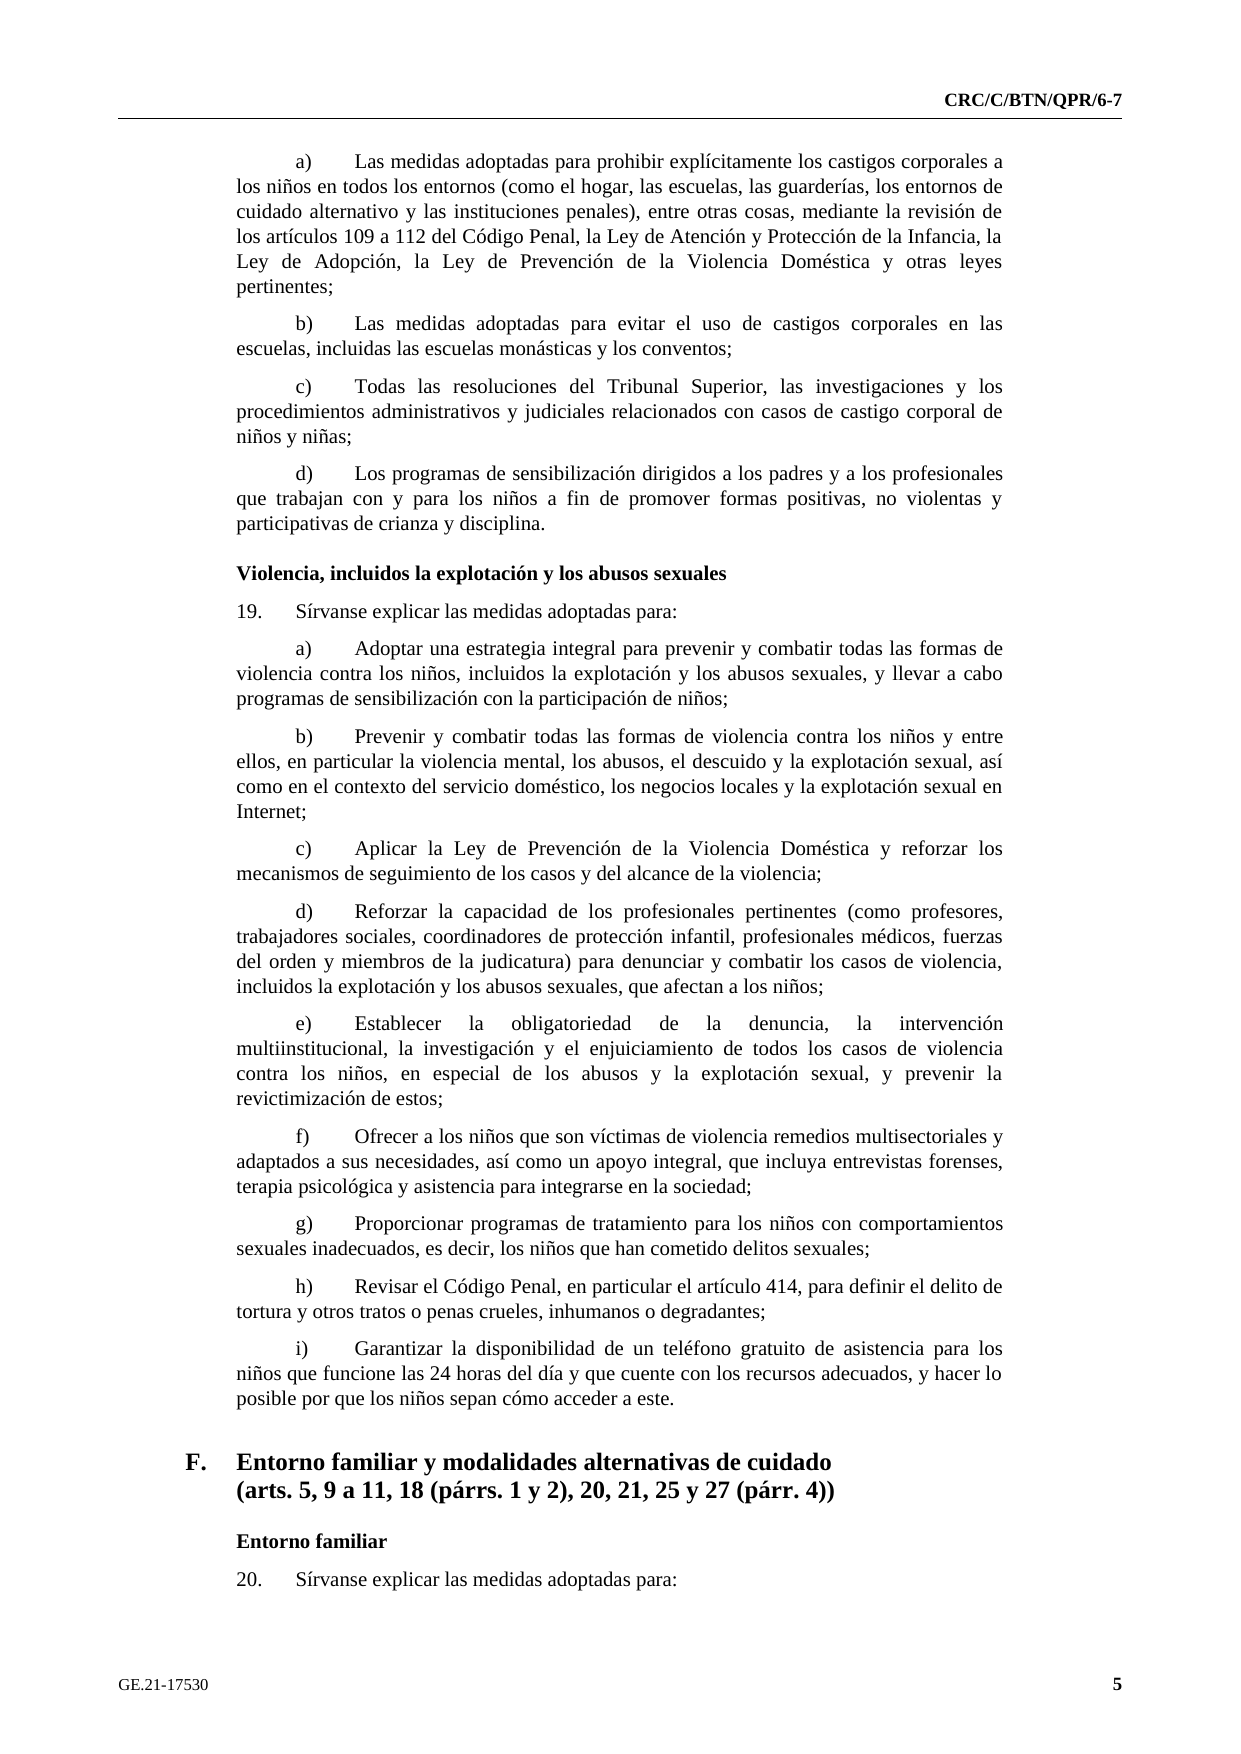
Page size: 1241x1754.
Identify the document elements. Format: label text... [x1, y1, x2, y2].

text c) Todas las resoluciones del Tribunal Superior, las investigaciones y los procedimientos administrativos y judiciales relacionados con casos de castigo corporal de niños y niñas; [236, 373, 1004, 448]
text F. Entorno familiar y modalidades alternativas de cuidado (arts. 5, 9 a 11, 18 (párrs. 1 y 2), 20, 21, 25 y 27 (párr. 4)) [118, 1448, 1004, 1504]
text d) Los programas de sensibilización dirigidos a los padres y a los profesionales que trabajan con y para los niños a fin de promover formas positivas, no violentas y participativas de crianza y disciplina. [236, 460, 1004, 535]
text d) Reforzar la capacidad de los profesionales pertinentes (como profesores, trabajadores sociales, coordinadores de protección infantil, profesionales médicos, fuerzas del orden y miembros de la judicatura) para denunciar y combatir los casos de violencia, incluidos la explotación y los abusos sexuales, que afectan a los niños; [236, 898, 1004, 998]
text h) Revisar el Código Penal, en particular el artículo 414, para definir el delito de tortura y otros tratos o penas crueles, inhumanos o degradantes; [236, 1273, 1004, 1323]
text f) Ofrecer a los niños que son víctimas de violencia remedios multisectoriales y adaptados a sus necesidades, así como un apoyo integral, que incluya entrevistas forenses, terapia psicológica y asistencia para integrarse en la sociedad; [236, 1123, 1004, 1198]
text c) Aplicar la Ley de Prevención de la Violencia Doméstica y reforzar los mecanismos de seguimiento de los casos y del alcance de la violencia; [236, 835, 1004, 885]
text 19. Sírvanse explicar las medidas adoptadas para: [236, 598, 1004, 623]
text Violencia, incluidos la explotación y los abusos sexuales [118, 560, 1004, 585]
text e) Establecer la obligatoriedad de la denuncia, la intervención multiinstitucional, la investigación y el enjuiciamiento de todos los casos de violencia contra los niños, en especial de los abusos y la explotación sexual, y prevenir la revictimización de estos; [236, 1010, 1004, 1110]
text a) Adoptar una estrategia integral para prevenir y combatir todas las formas de violencia contra los niños, incluidos la explotación y los abusos sexuales, y llevar a cabo programas de sensibilización con la participación de niños; [236, 635, 1004, 710]
text g) Proporcionar programas de tratamiento para los niños con comportamientos sexuales inadecuados, es decir, los niños que han cometido delitos sexuales; [236, 1210, 1004, 1260]
text Entorno familiar [118, 1529, 1004, 1554]
text b) Las medidas adoptadas para evitar el uso de castigos corporales en las escuelas, incluidas las escuelas monásticas y los conventos; [236, 310, 1004, 360]
text a) Las medidas adoptadas para prohibir explícitamente los castigos corporales a los niños en todos los entornos (como el hogar, las escuelas, las guarderías, los entornos de cuidado alternativo y las instituciones penales), entre otras cosas, mediante la revisión de los artículos 109 a 112 del Código Penal, la Ley de Atención y Protección de la Infancia, la Ley de Adopción, la Ley de Prevención de la Violencia Doméstica y otras leyes pertinentes; [236, 148, 1004, 298]
text i) Garantizar la disponibilidad de un teléfono gratuito de asistencia para los niños que funcione las 24 horas del día y que cuente con los recursos adecuados, y hacer lo posible por que los niños sepan cómo acceder a este. [236, 1335, 1004, 1410]
text 20. Sírvanse explicar las medidas adoptadas para: [236, 1566, 1004, 1591]
text b) Prevenir y combatir todas las formas de violencia contra los niños y entre ellos, en particular la violencia mental, los abusos, el descuido y la explotación sexual, así como en el contexto del servicio doméstico, los negocios locales y la explotación sexual en Internet; [236, 723, 1004, 823]
